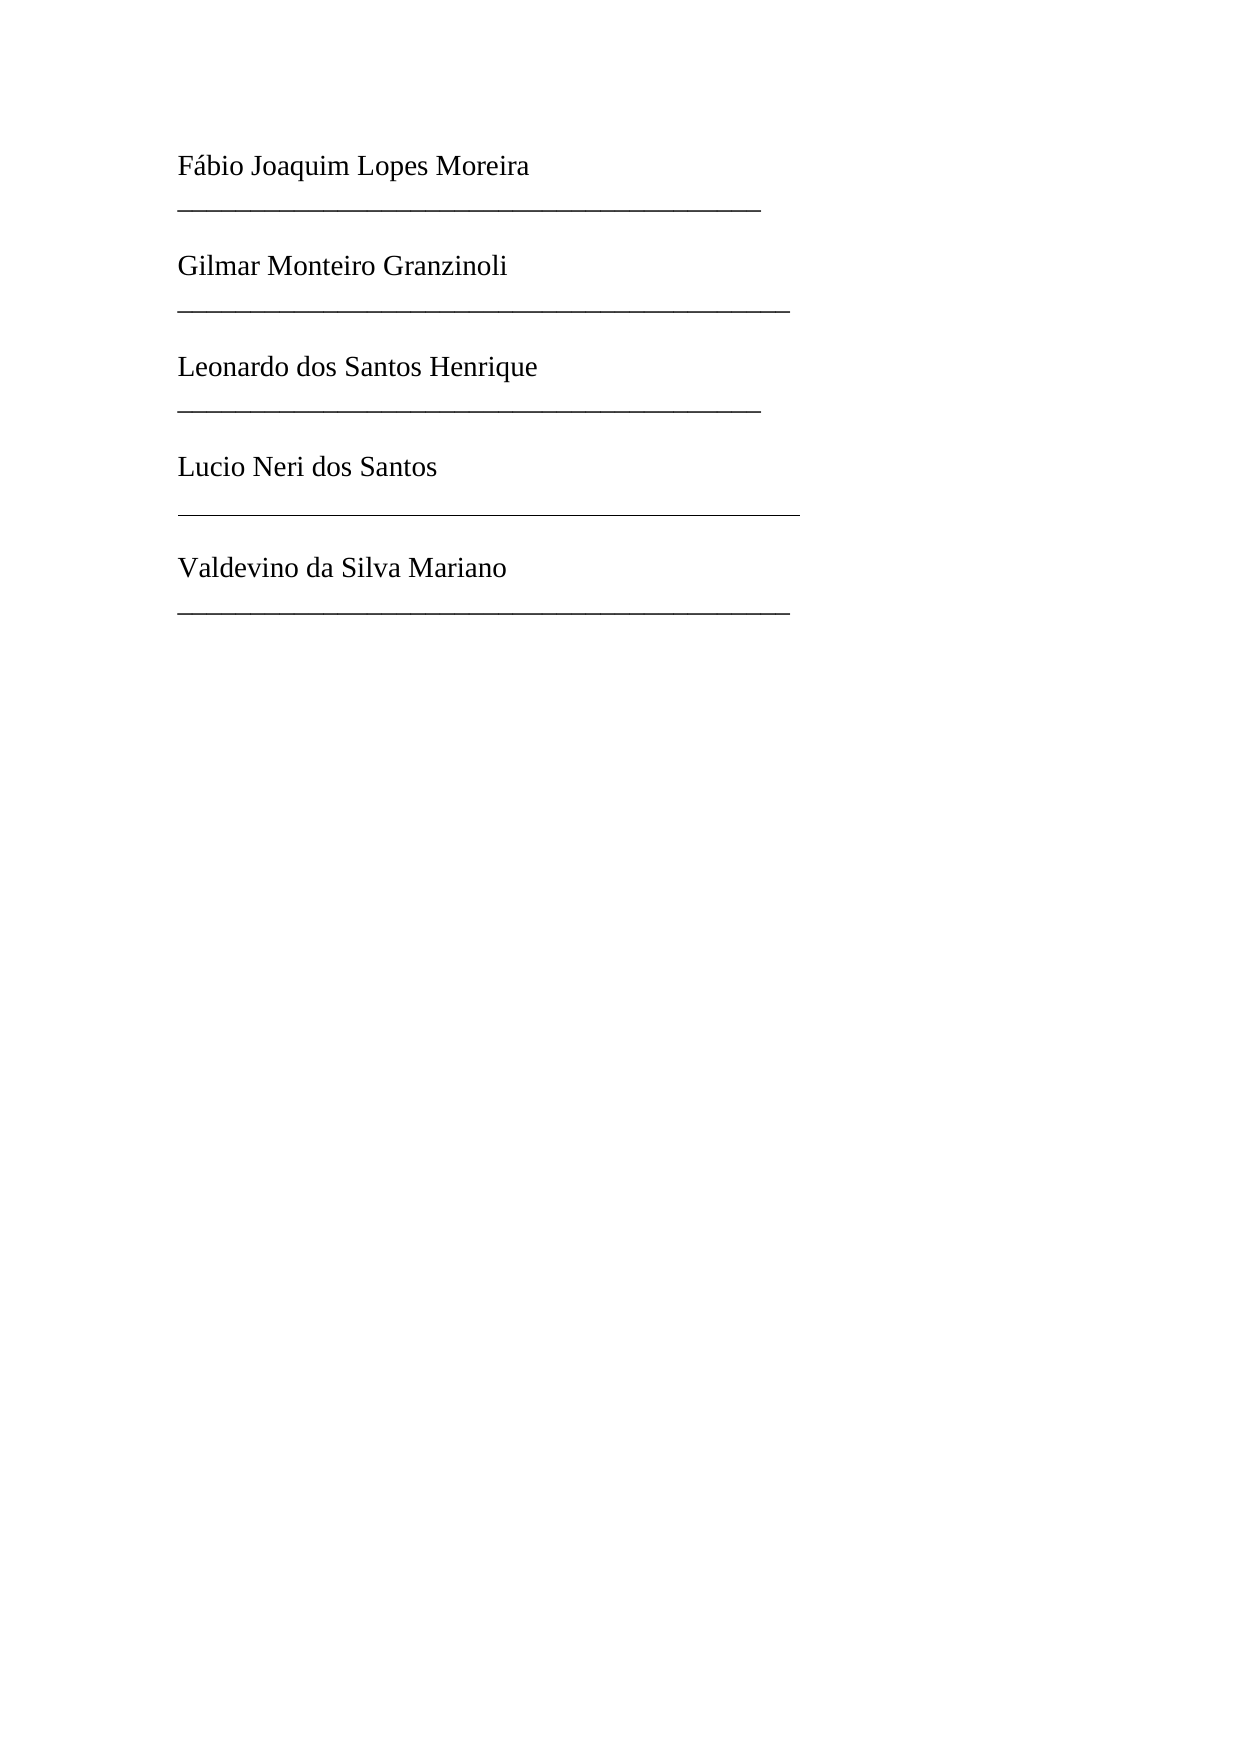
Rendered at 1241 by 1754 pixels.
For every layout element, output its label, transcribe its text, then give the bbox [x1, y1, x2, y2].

text Lucio Neri dos Santos [177, 449, 1063, 483]
text Fábio Joaquim Lopes Moreira ________________________________________ [177, 148, 1063, 215]
text Gilmar Monteiro Granzinoli __________________________________________ [177, 248, 1063, 315]
text Leonardo dos Santos Henrique ________________________________________ [177, 349, 1063, 416]
text Valdevino da Silva Mariano __________________________________________ [177, 550, 1063, 617]
